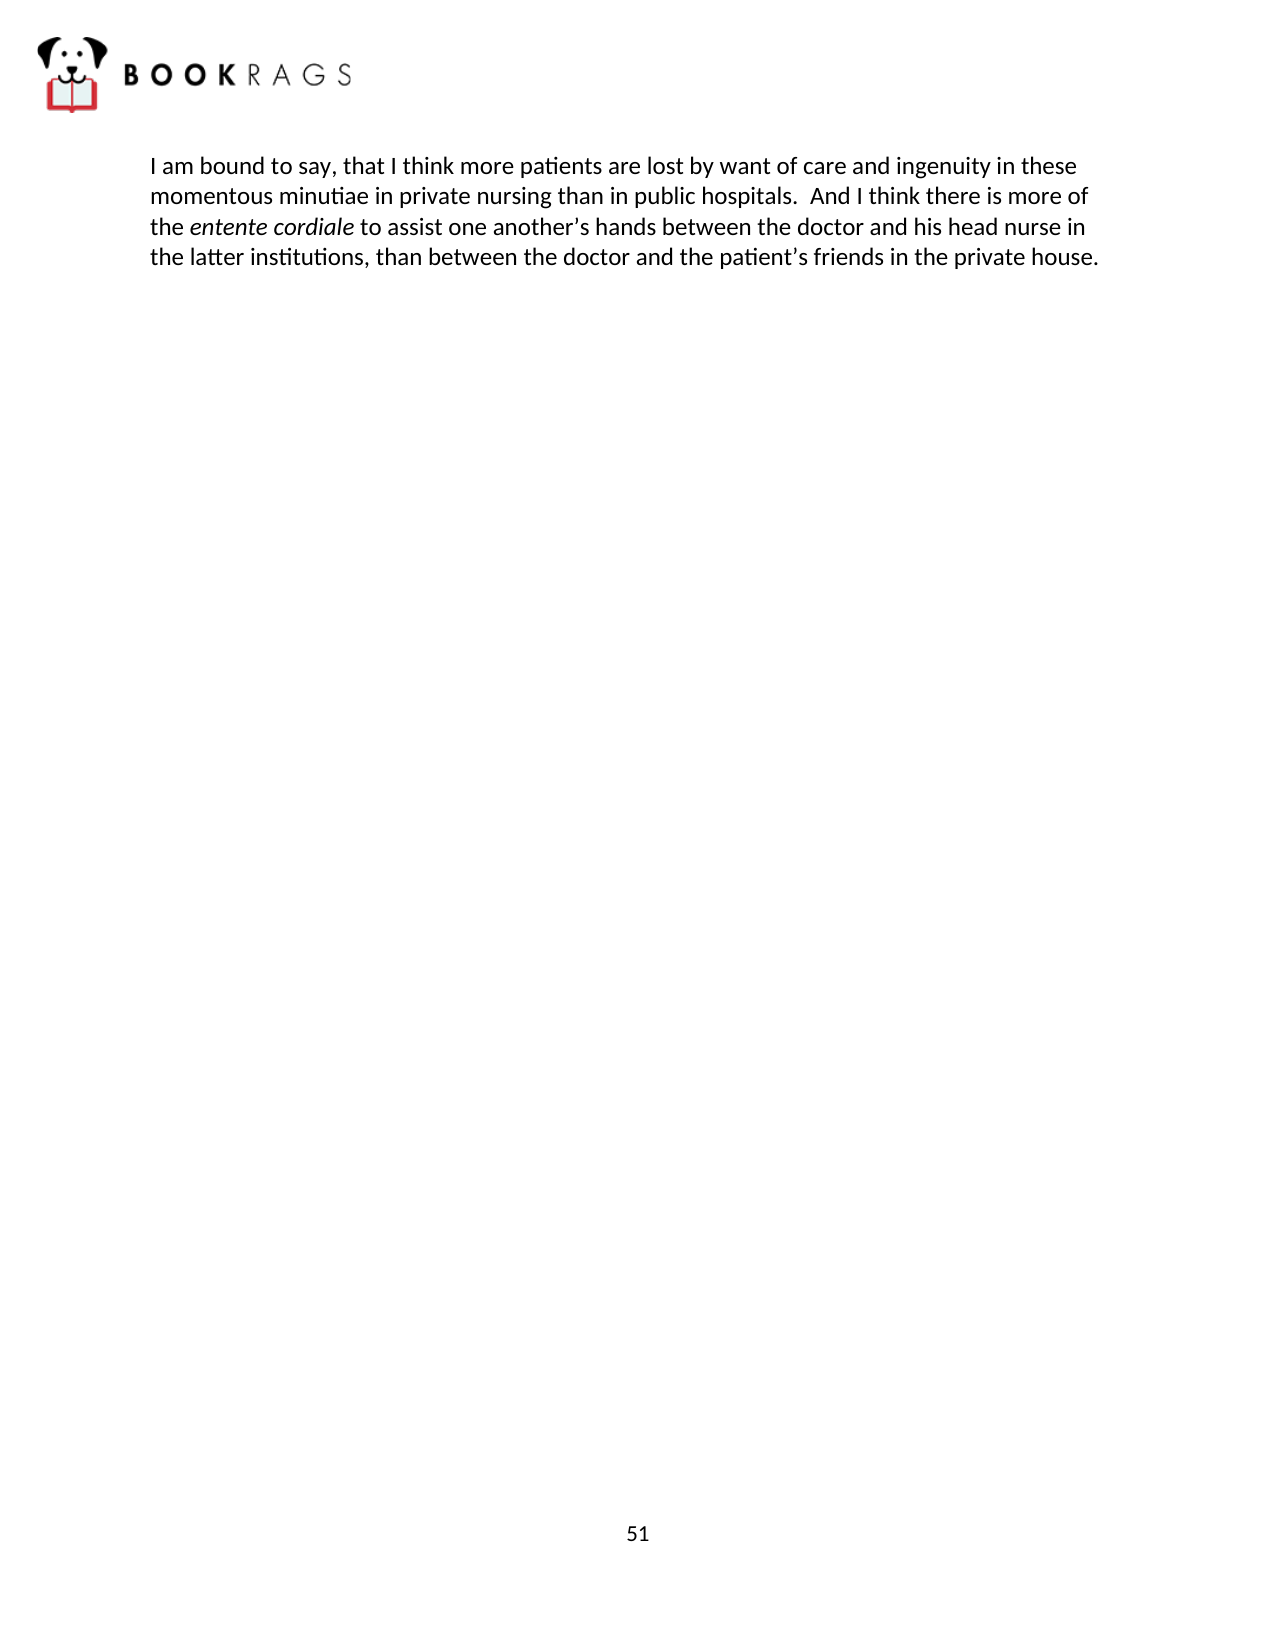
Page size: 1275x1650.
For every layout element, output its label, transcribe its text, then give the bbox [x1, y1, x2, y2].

text I am bound to say, that I think more patients are lost by want of care and ingenuity in these momentous minutiae in private nursing than in public hospitals. And I think there is more of the entente cordiale to assist one another’s hands between the doctor and his head nurse in the latter institutions, than between the doctor and the patient’s friends in the private house. [150, 150, 1125, 272]
picture [37, 37, 351, 113]
